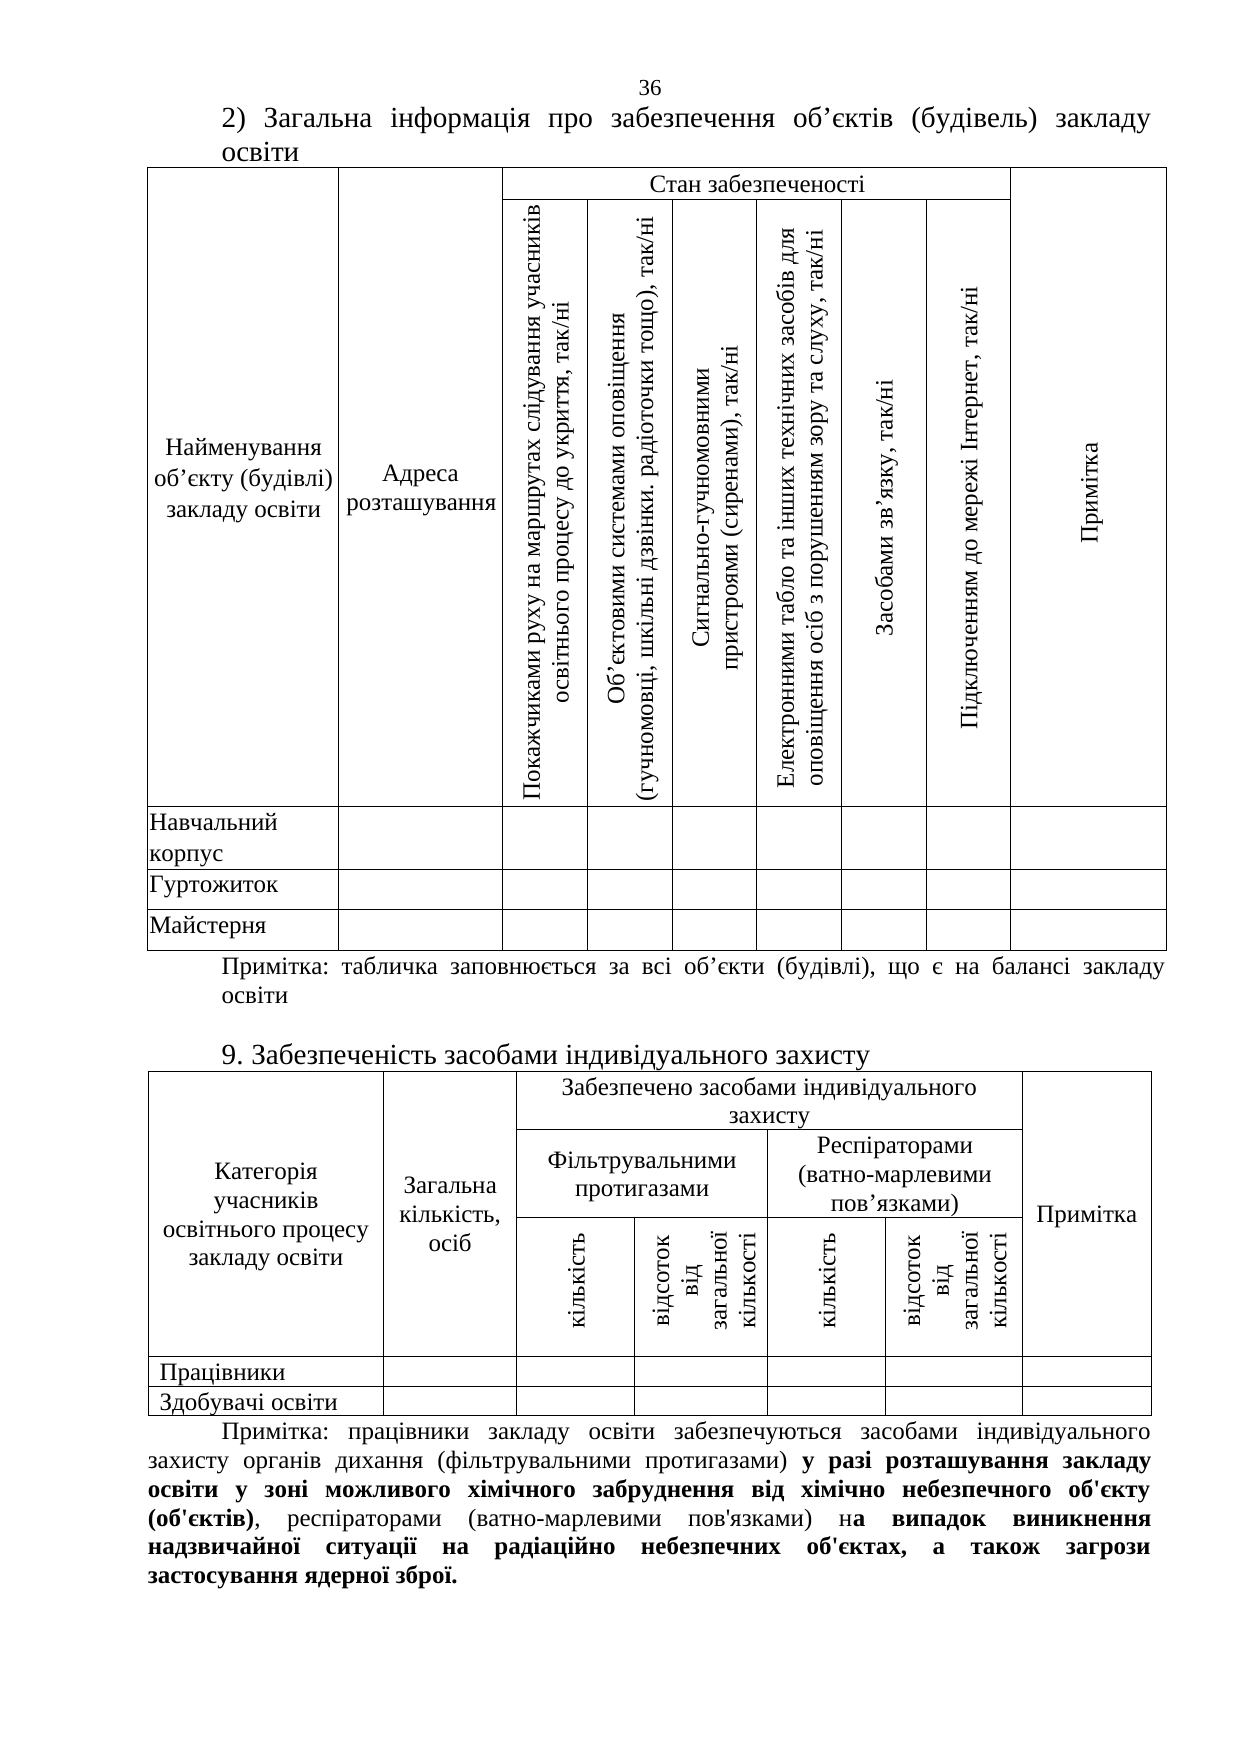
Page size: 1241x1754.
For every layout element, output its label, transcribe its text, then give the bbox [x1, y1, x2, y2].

table_cell відсоток від загальної кількості [886, 1218, 1022, 1356]
table_cell [927, 807, 1010, 868]
table_cell [842, 870, 926, 909]
table_cell [757, 807, 841, 868]
text 2) Загальна інформація про забезпечення об’єктів (будівель) закладу освіти [221, 100, 1152, 167]
table_cell [886, 1357, 1022, 1386]
table_cell [384, 1387, 516, 1415]
table_cell [886, 1387, 1022, 1415]
table_cell [673, 870, 756, 909]
table_cell [927, 870, 1010, 909]
table_cell [635, 1387, 767, 1415]
table_cell Навчальний корпус [148, 807, 338, 868]
table_cell Сигнально-гучномовними пристроями (сиренами), так/ні [673, 200, 756, 806]
table_cell [517, 1387, 634, 1415]
table_header Примітка [1011, 168, 1166, 806]
table_cell [673, 807, 756, 868]
table_cell Електронними табло та інших технічних засобів для оповіщення осіб з порушенням зору та слуху, так/ні [757, 200, 841, 806]
table_cell [842, 807, 926, 868]
table_cell Працівники [149, 1357, 383, 1386]
table_cell [768, 1387, 885, 1415]
table_cell кількість [517, 1218, 634, 1356]
table_cell Фільтрувальними протигазами [517, 1130, 767, 1217]
table_header Стан забезпеченості [503, 168, 1010, 199]
table_cell [503, 807, 587, 868]
table_cell [339, 910, 502, 950]
table_cell [673, 910, 756, 950]
table_cell Майстерня [148, 910, 338, 950]
table_header Примітка [1023, 1072, 1151, 1356]
table_cell [339, 807, 502, 868]
table_header Категорія учасників освітнього процесу закладу освіти [149, 1072, 383, 1356]
table_cell кількість [768, 1218, 885, 1356]
table_cell [588, 870, 672, 909]
table_cell Гуртожиток [148, 870, 338, 909]
table_header Забезпечено засобами індивідуального захисту [517, 1072, 1022, 1129]
table_cell [339, 870, 502, 909]
table_header Найменування об’єкту (будівлі) закладу освіти [148, 168, 338, 806]
table_header Загальна кількість, осіб [384, 1072, 516, 1356]
table_cell Об’єктовими системами оповіщення (гучномовці, шкільні дзвінки. радіоточки тощо), так/ні [588, 200, 672, 806]
text Примітка: табличка заповнюється за всі об’єкти (будівлі), що є на балансі закладу освіти [221, 951, 1166, 1008]
table_cell [1023, 1357, 1151, 1386]
text Примітка: працівники закладу освіти забезпечуються засобами індивідуального захисту органів дихання (фільтрувальними протигазами) у разі розташування закладу освіти у зоні можливого хімічного забруднення від хімічно небезпечного об'єкту (об'єктів), респіраторами (ватно-марлевими пов'язками) на випадок виникнення надзвичайної ситуації на радіаційно небезпечних об'єктах, а також загрози застосування ядерної зброї. [148, 1416, 1151, 1589]
table_cell Підключенням до мережі Інтернет, так/ні [927, 200, 1010, 806]
table_cell Респіраторами (ватно-марлевими пов’язками) [768, 1130, 1022, 1217]
table_cell Засобами зв’язку, так/ні [842, 200, 926, 806]
table_cell [842, 910, 926, 950]
table_cell Покажчиками руху на маршрутах слідування учасників освітнього процесу до укриття, так/ні [503, 200, 587, 806]
table_cell [1023, 1387, 1151, 1415]
table_cell [1011, 807, 1166, 868]
table_cell відсоток від загальної кількості [635, 1218, 767, 1356]
table_cell [517, 1357, 634, 1386]
table_cell [757, 910, 841, 950]
table_cell [1011, 870, 1166, 909]
table_cell [927, 910, 1010, 950]
table_cell [588, 807, 672, 868]
table_cell [757, 870, 841, 909]
table_cell [1011, 910, 1166, 950]
table_cell Здобувачі освіти [149, 1387, 383, 1415]
table_cell [503, 910, 587, 950]
table_cell [384, 1357, 516, 1386]
table_cell [635, 1357, 767, 1386]
table_header Адреса розташування [339, 168, 502, 806]
table_cell [768, 1357, 885, 1386]
table_cell [503, 870, 587, 909]
table_cell [588, 910, 672, 950]
list Забезпеченість засобами індивідуального захисту [148, 1037, 1151, 1071]
